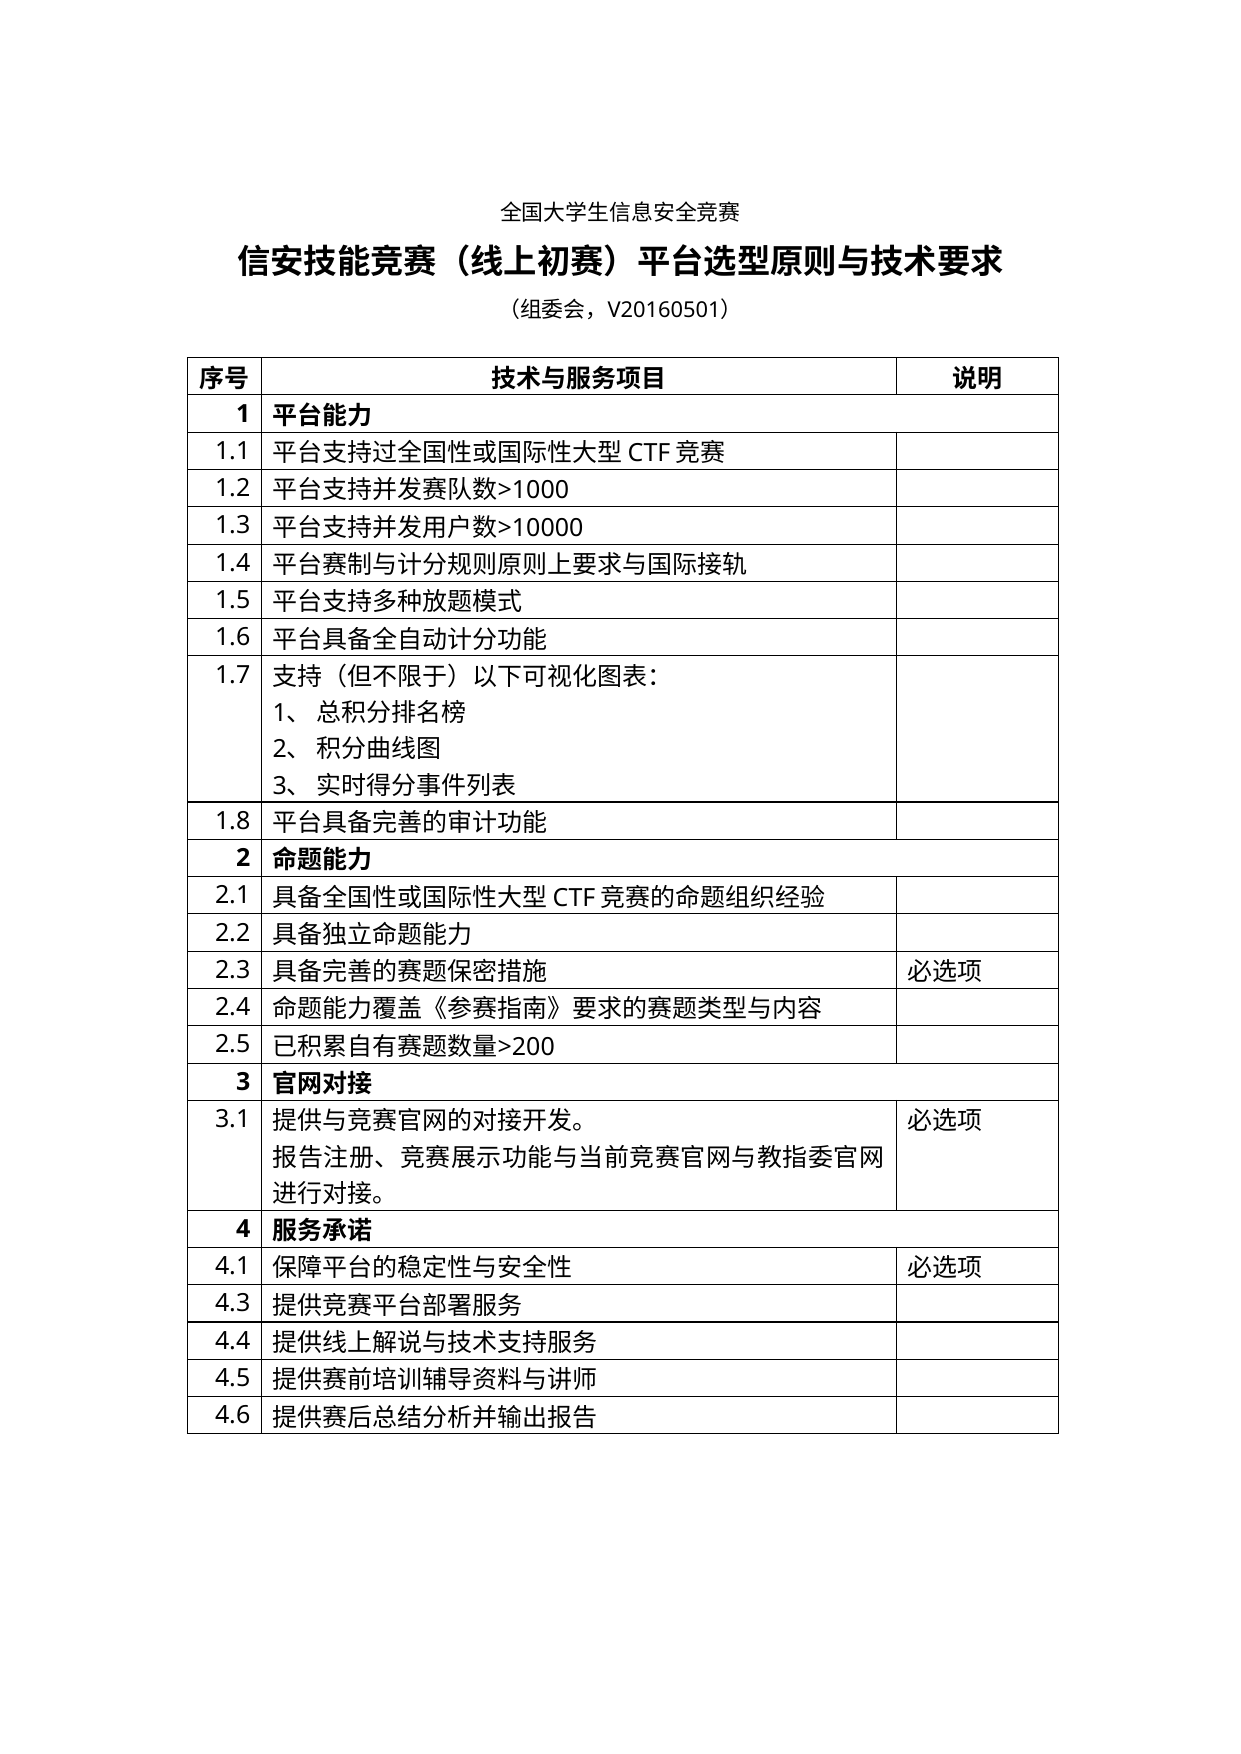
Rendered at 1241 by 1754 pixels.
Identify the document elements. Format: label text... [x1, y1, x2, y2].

table_cell [897, 1323, 1058, 1359]
table_cell 必选项 [897, 1101, 1058, 1209]
table_cell [897, 470, 1058, 506]
table_cell [897, 656, 1058, 801]
table_cell 平台支持并发用户数>10000 [262, 507, 896, 543]
table_cell 提供竞赛平台部署服务 [262, 1285, 896, 1321]
table_cell [897, 877, 1058, 913]
table_cell 1.1 [188, 433, 261, 469]
table_cell 1.6 [188, 619, 261, 655]
table_cell 提供与竞赛官网的对接开发。 报告注册、竞赛展示功能与当前竞赛官网与教指委官网进行对接。 [262, 1101, 896, 1209]
table_cell 1.8 [188, 803, 261, 839]
text 全国大学生信息安全竞赛 [187, 194, 1053, 227]
table_cell 平台具备全自动计分功能 [262, 619, 896, 655]
table_cell 提供线上解说与技术支持服务 [262, 1323, 896, 1359]
table_header 说明 [897, 358, 1058, 394]
table_cell 保障平台的稳定性与安全性 [262, 1248, 896, 1284]
table_cell 官网对接 [262, 1064, 1058, 1100]
table_cell 具备完善的赛题保密措施 [262, 952, 896, 988]
table_cell 平台赛制与计分规则原则上要求与国际接轨 [262, 545, 896, 581]
text 信安技能竞赛（线上初赛）平台选型原则与技术要求 [187, 227, 1053, 292]
table_cell [897, 619, 1058, 655]
table_cell 平台支持并发赛队数>1000 [262, 470, 896, 506]
text （组委会，V20160501） [187, 292, 1053, 324]
table_cell [897, 1360, 1058, 1396]
table_cell 1.5 [188, 582, 261, 618]
table_cell 2.2 [188, 914, 261, 951]
table_cell 1 [188, 395, 261, 432]
table_cell 4.1 [188, 1248, 261, 1284]
table_cell [897, 989, 1058, 1025]
table_cell 1.4 [188, 545, 261, 581]
table_cell 4 [188, 1211, 261, 1247]
table_cell 支持（但不限于）以下可视化图表： 总积分排名榜 积分曲线图 实时得分事件列表 [262, 656, 896, 801]
table_cell 提供赛后总结分析并输出报告 [262, 1397, 896, 1433]
table_cell [897, 1285, 1058, 1321]
table_cell 4.4 [188, 1323, 261, 1359]
table_cell 已积累自有赛题数量>200 [262, 1026, 896, 1062]
table_cell 具备全国性或国际性大型CTF竞赛的命题组织经验 [262, 877, 896, 913]
table_cell 命题能力覆盖《参赛指南》要求的赛题类型与内容 [262, 989, 896, 1025]
table_cell 2.5 [188, 1026, 261, 1062]
table_cell [897, 803, 1058, 839]
table_cell 2.4 [188, 989, 261, 1025]
table_cell 1.7 [188, 656, 261, 801]
table_cell 平台支持过全国性或国际性大型CTF竞赛 [262, 433, 896, 469]
table_cell 平台支持多种放题模式 [262, 582, 896, 618]
table_header 技术与服务项目 [262, 358, 896, 394]
table_cell 4.5 [188, 1360, 261, 1396]
table_cell 2 [188, 840, 261, 876]
table_cell [897, 1026, 1058, 1062]
table_cell 必选项 [897, 1248, 1058, 1284]
table_cell 平台能力 [262, 395, 1058, 432]
table_cell 1.3 [188, 507, 261, 543]
table_cell 提供赛前培训辅导资料与讲师 [262, 1360, 896, 1396]
table_cell 4.3 [188, 1285, 261, 1321]
table_cell 命题能力 [262, 840, 1058, 876]
table_cell 平台具备完善的审计功能 [262, 803, 896, 839]
table_cell 3 [188, 1064, 261, 1100]
table_cell [897, 545, 1058, 581]
table_cell 服务承诺 [262, 1211, 1058, 1247]
table_cell 具备独立命题能力 [262, 914, 896, 951]
table_cell [897, 582, 1058, 618]
table_cell [897, 507, 1058, 543]
table_cell [897, 433, 1058, 469]
table_cell 1.2 [188, 470, 261, 506]
table_cell 必选项 [897, 952, 1058, 988]
table_cell [897, 914, 1058, 951]
table_cell 2.1 [188, 877, 261, 913]
table_cell [897, 1397, 1058, 1433]
table_cell 3.1 [188, 1101, 261, 1209]
table_cell 2.3 [188, 952, 261, 988]
table_cell 4.6 [188, 1397, 261, 1433]
table_header 序号 [188, 358, 261, 394]
